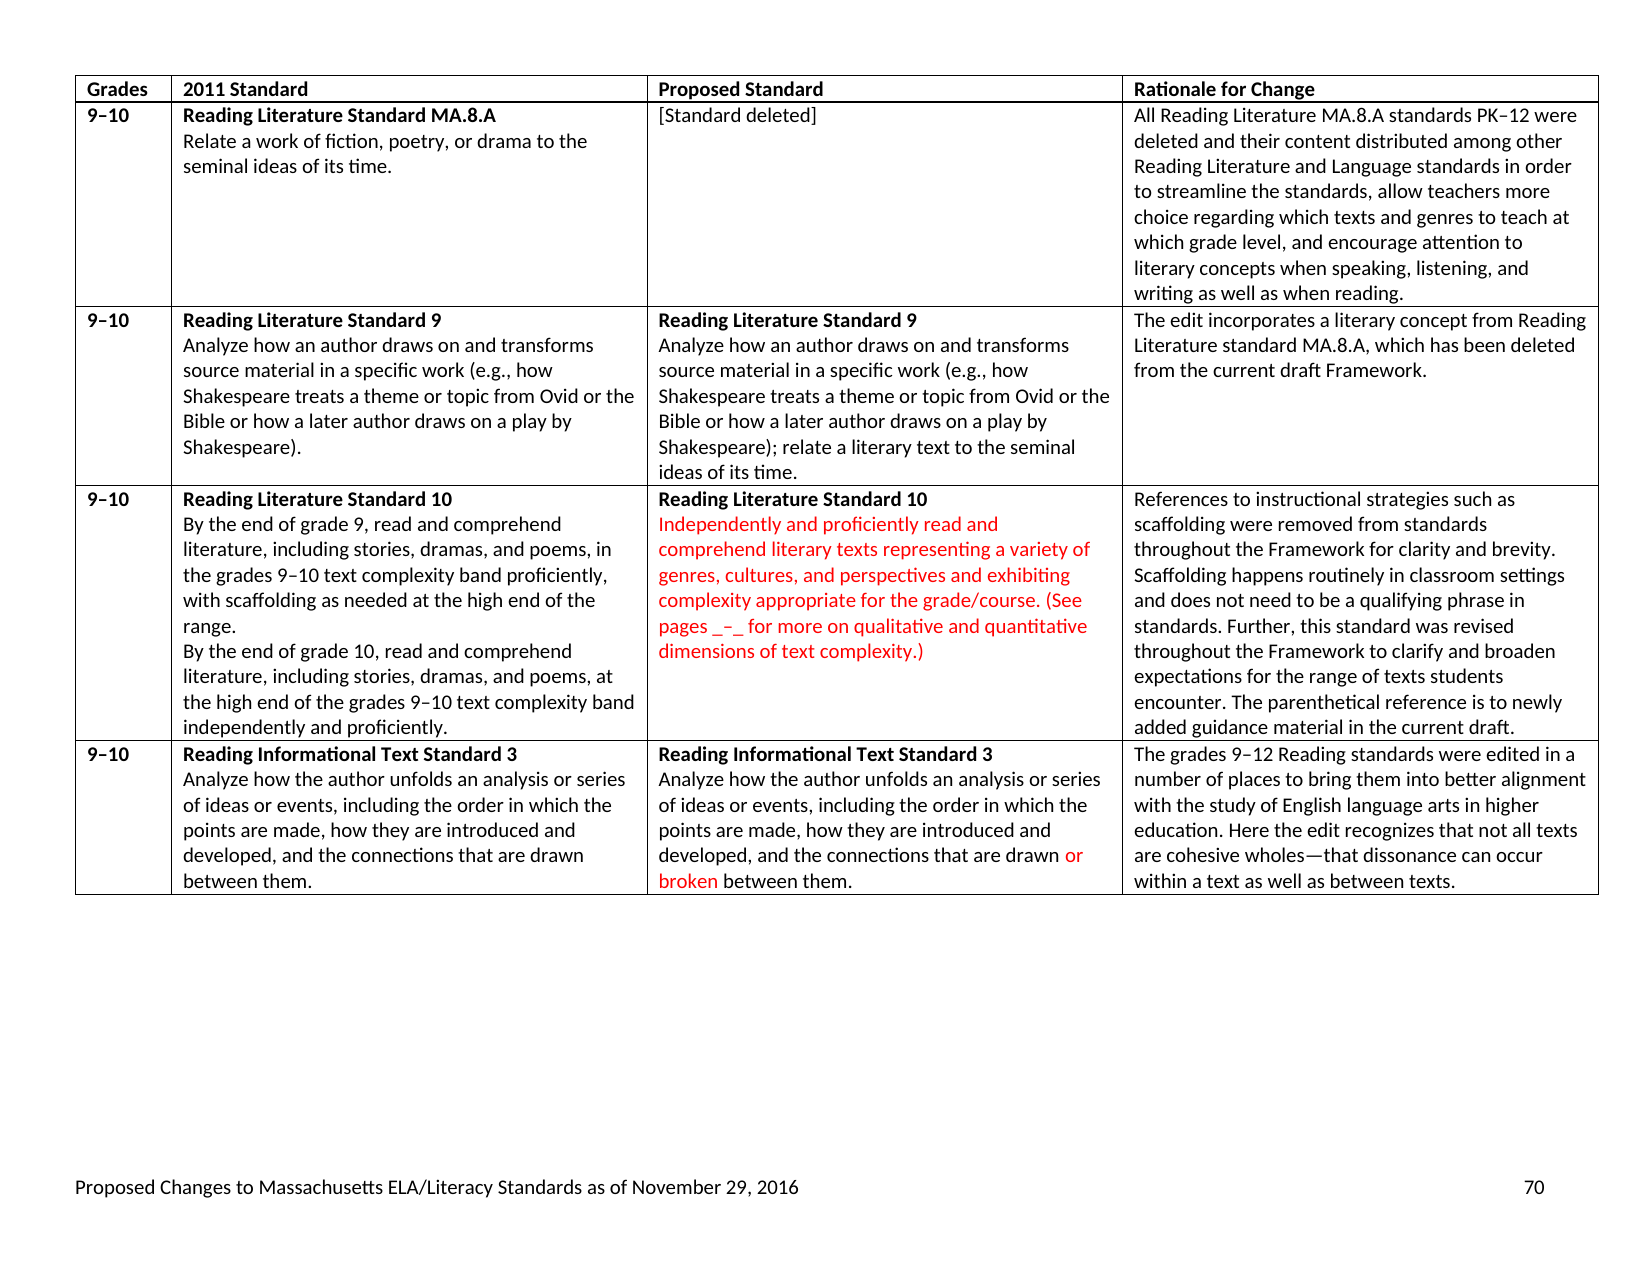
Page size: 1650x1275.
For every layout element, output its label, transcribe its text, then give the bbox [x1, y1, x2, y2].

table_cell Reading Literature Standard 10 Independently and proficiently read and comprehend literary texts representing a variety of genres, cultures, and perspectives and exhibiting complexity appropriate for the grade/course. (See pages _–_ for more on qualitative and quantitative dimensions of text complexity.) [648, 486, 1122, 740]
table_cell Reading Literature Standard 9 Analyze how an author draws on and transforms source material in a specific work (e.g., how Shakespeare treats a theme or topic from Ovid or the Bible or how a later author draws on a play by Shakespeare). [172, 307, 647, 485]
table_cell Reading Informational Text Standard 3 Analyze how the author unfolds an analysis or series of ideas or events, including the order in which the points are made, how they are introduced and developed, and the connections that are drawn or broken between them. [648, 741, 1122, 893]
table_cell 9–10 [76, 486, 171, 740]
table_header Proposed Standard [648, 76, 1122, 101]
table_cell Reading Informational Text Standard 3 Analyze how the author unfolds an analysis or series of ideas or events, including the order in which the points are made, how they are introduced and developed, and the connections that are drawn between them. [172, 741, 647, 893]
table_header 2011 Standard [172, 76, 647, 101]
table_cell 9–10 [76, 103, 171, 306]
table_cell Reading Literature Standard 9 Analyze how an author draws on and transforms source material in a specific work (e.g., how Shakespeare treats a theme or topic from Ovid or the Bible or how a later author draws on a play by Shakespeare); relate a literary text to the seminal ideas of its time. [648, 307, 1122, 485]
table_cell The edit incorporates a literary concept from Reading Literature standard MA.8.A, which has been deleted from the current draft Framework. [1123, 307, 1598, 485]
table_cell Reading Literature Standard MA.8.A Relate a work of fiction, poetry, or drama to the seminal ideas of its time. [172, 103, 647, 306]
table_cell 9–10 [76, 307, 171, 485]
table_cell All Reading Literature MA.8.A standards PK–12 were deleted and their content distributed among other Reading Literature and Language standards in order to streamline the standards, allow teachers more choice regarding which texts and genres to teach at which grade level, and encourage attention to literary concepts when speaking, listening, and writing as well as when reading. [1123, 103, 1598, 306]
table_cell The grades 9–12 Reading standards were edited in a number of places to bring them into better alignment with the study of English language arts in higher education. Here the edit recognizes that not all texts are cohesive wholes—that dissonance can occur within a text as well as between texts. [1123, 741, 1598, 893]
table_cell Reading Literature Standard 10 By the end of grade 9, read and comprehend literature, including stories, dramas, and poems, in the grades 9–10 text complexity band proficiently, with scaffolding as needed at the high end of the range. By the end of grade 10, read and comprehend literature, including stories, dramas, and poems, at the high end of the grades 9–10 text complexity band independently and proficiently. [172, 486, 647, 740]
table_cell References to instructional strategies such as scaffolding were removed from standards throughout the Framework for clarity and brevity. Scaffolding happens routinely in classroom settings and does not need to be a qualifying phrase in standards. Further, this standard was revised throughout the Framework to clarify and broaden expectations for the range of texts students encounter. The parenthetical reference is to newly added guidance material in the current draft. [1123, 486, 1598, 740]
table_cell 9–10 [76, 741, 171, 893]
table_header Rationale for Change [1123, 76, 1598, 101]
table_cell [Standard deleted] [648, 103, 1122, 306]
table_header Grades [76, 76, 171, 101]
